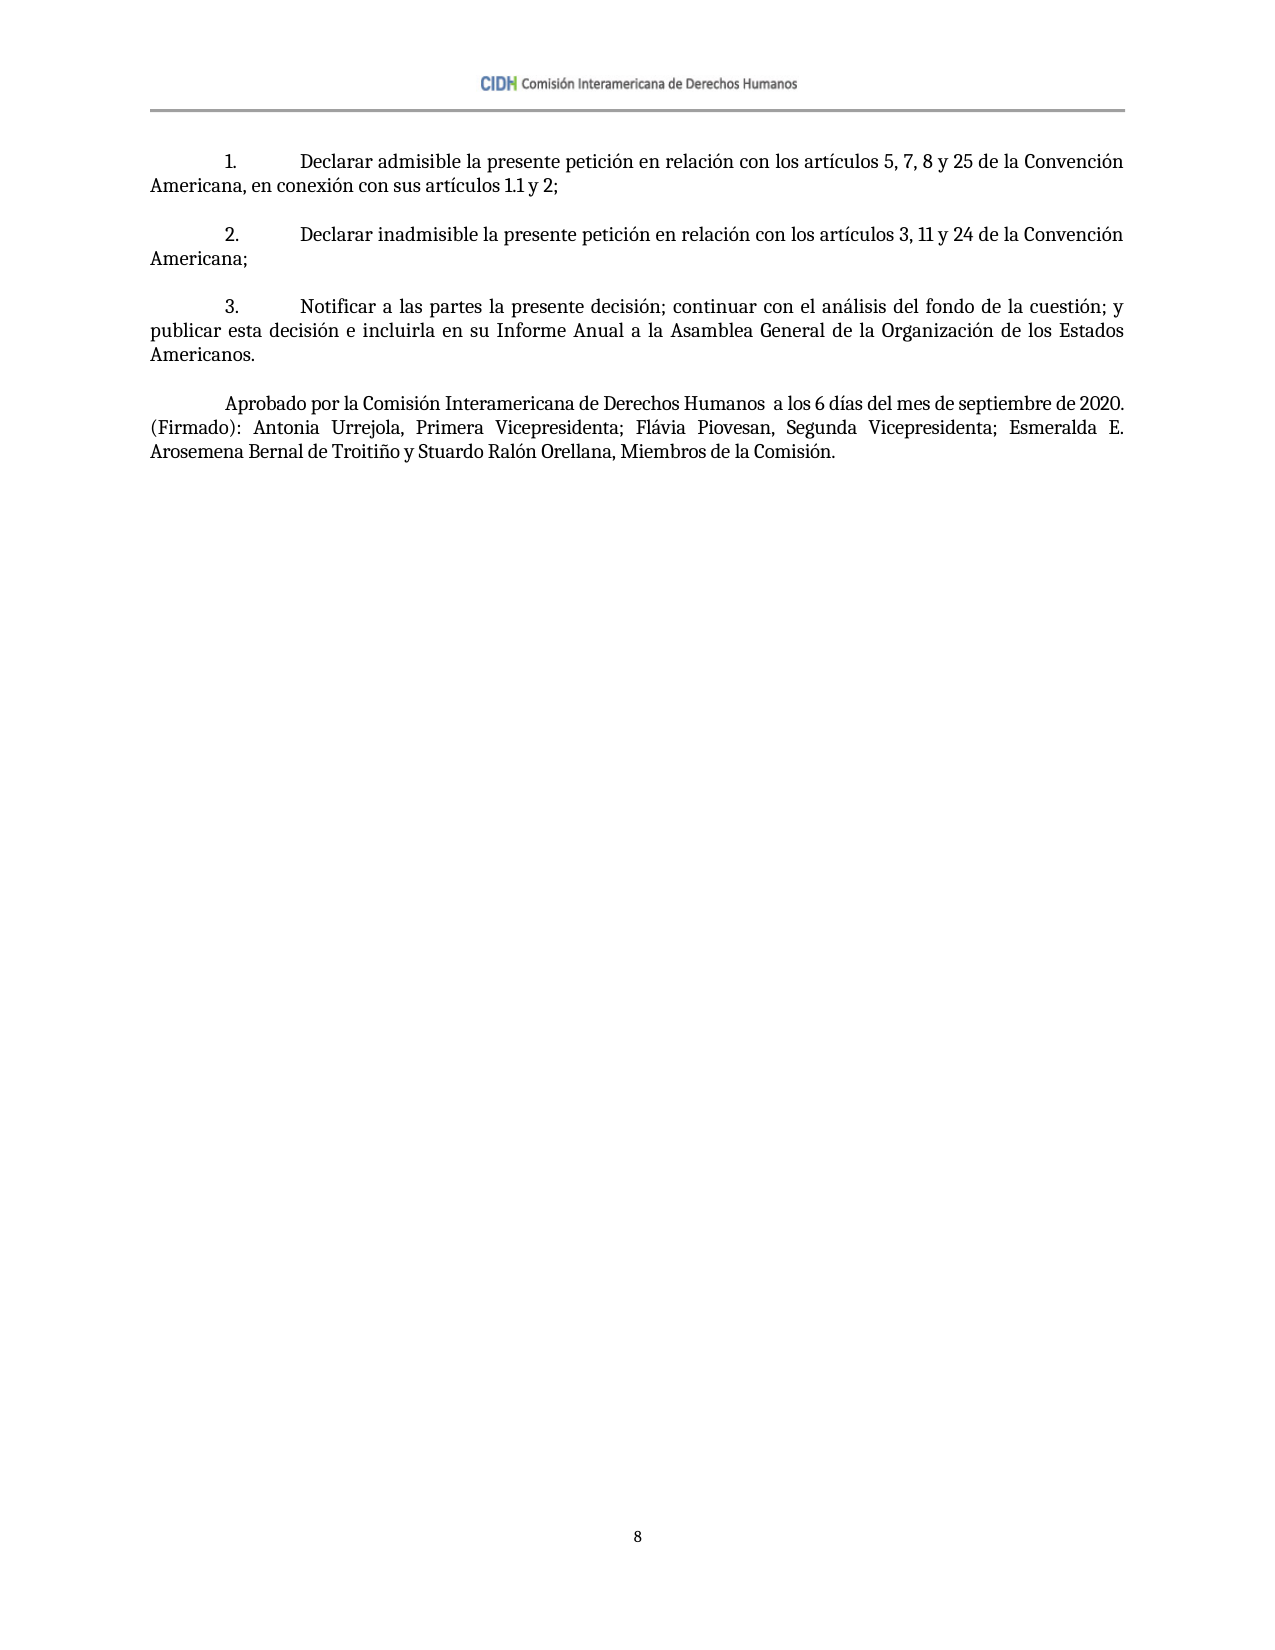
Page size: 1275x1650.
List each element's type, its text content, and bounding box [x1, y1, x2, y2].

list Declarar admisible la presente petición en relación con los artículos 5, 7, 8 y 25 de la Convención Americana, en conexión con sus artículos 1.1 y 2; [150, 150, 1125, 198]
list Notificar a las partes la presente decisión; continuar con el análisis del fondo de la cuestión; y publicar esta decisión e incluirla en su Informe Anual a la Asamblea General de la Organización de los Estados Americanos. [150, 295, 1125, 367]
text Aprobado por la Comisión Interamericana de Derechos Humanos a los 6 días del mes de septiembre de 2020. (Firmado): Antonia Urrejola, Primera Vicepresidenta; Flávia Piovesan, Segunda Vicepresidenta; Esmeralda E. Arosemena Bernal de Troitiño y Stuardo Ralón Orellana, Miembros de la Comisión. [150, 392, 1125, 463]
list Declarar inadmisible la presente petición en relación con los artículos 3, 11 y 24 de la Convención Americana; [150, 223, 1125, 271]
picture [475, 75, 800, 93]
